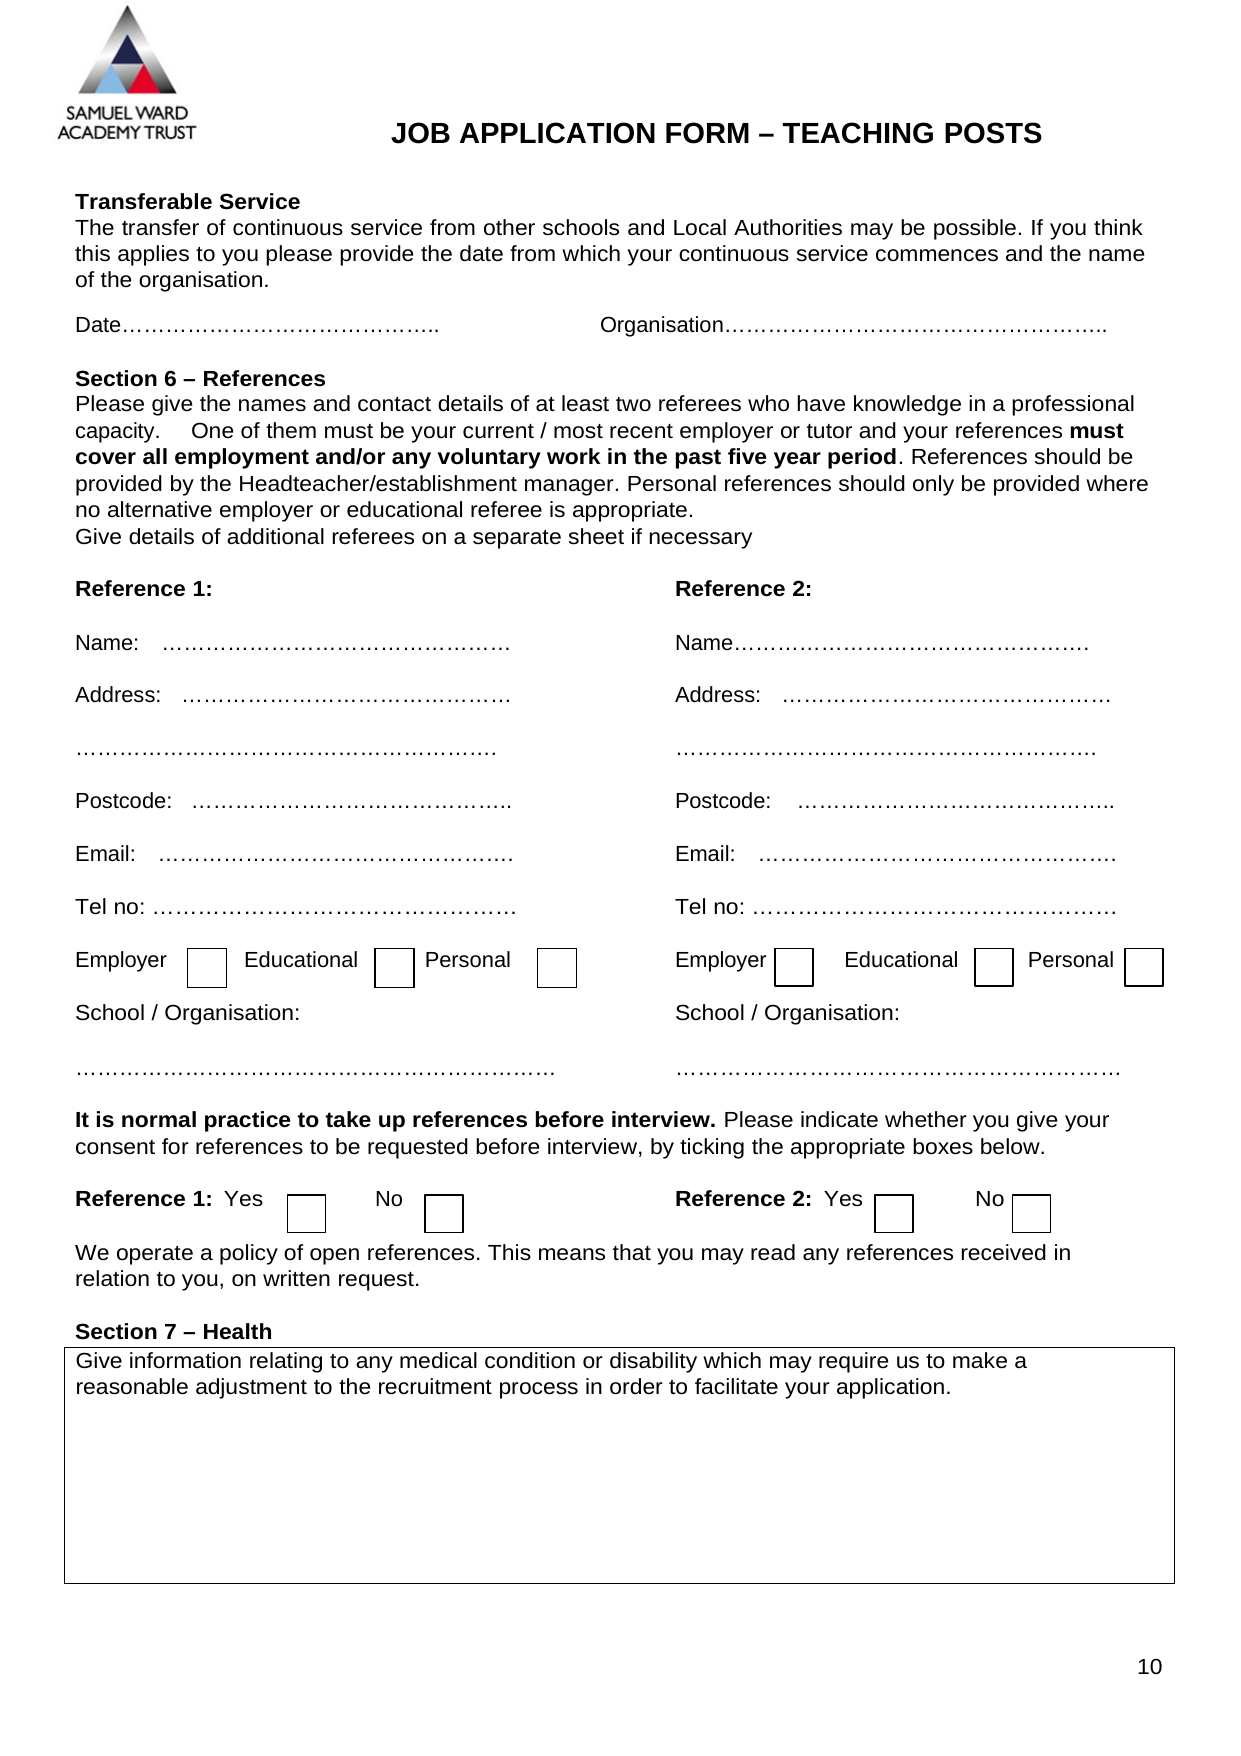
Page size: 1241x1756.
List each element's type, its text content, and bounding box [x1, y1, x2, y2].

text …………………………………………………. …………………………………………………. Postcode: …………………………………….. Postcode: …………………………………….. Email: …………………………………………. Email: …………………………………………. Tel no: ………………………………………… Tel no: ………………………………………… Employer Educational Personal Employer Educational Personal School / Organisation: School / Organisation: [75, 735, 1119, 1025]
subtitle Transferable Service [75, 189, 1150, 214]
text Please give the names and contact details of at least two referees who have knowledge in a professional capacity. One of them must be your current / most recent employer or tutor and your references must cover all employment and/or any voluntary work in the past five year period. References should be provided by the Headteacher/establishment manager. Personal references should only be provided where no alternative employer or educational referee is appropriate. [75, 391, 1150, 522]
picture [52, 0, 201, 144]
text ………………………………………………………… …………………………………………………… [75, 1055, 1150, 1080]
text Date…………………………………….. Organisation…………………………………………….. [75, 312, 1150, 338]
text It is normal practice to take up references before interview. Please indicate whether you give your consent for references to be requested before interview, by ticking the appropriate boxes below. [75, 1107, 1150, 1159]
text The transfer of continuous service from other schools and Local Authorities may be possible. If you think this applies to you please provide the date from which your continuous service commences and the name of the organisation. [75, 215, 1145, 292]
text We operate a policy of open references. This means that you may read any references received in relation to you, on written request. [75, 1239, 1114, 1291]
text Give details of additional referees on a separate sheet if necessary [75, 524, 1150, 549]
text Name: ………………………………………… Name…………………………………………. Address: ……………………………………… Address: ……………………………………… [75, 629, 1114, 707]
subtitle Section 7 – Health [75, 1319, 1150, 1344]
text Reference 1: Yes No Reference 2: Yes No [75, 1186, 1150, 1212]
subtitle Section 6 – References [75, 366, 1150, 391]
subtitle Reference 1: Reference 2: [75, 576, 1150, 601]
